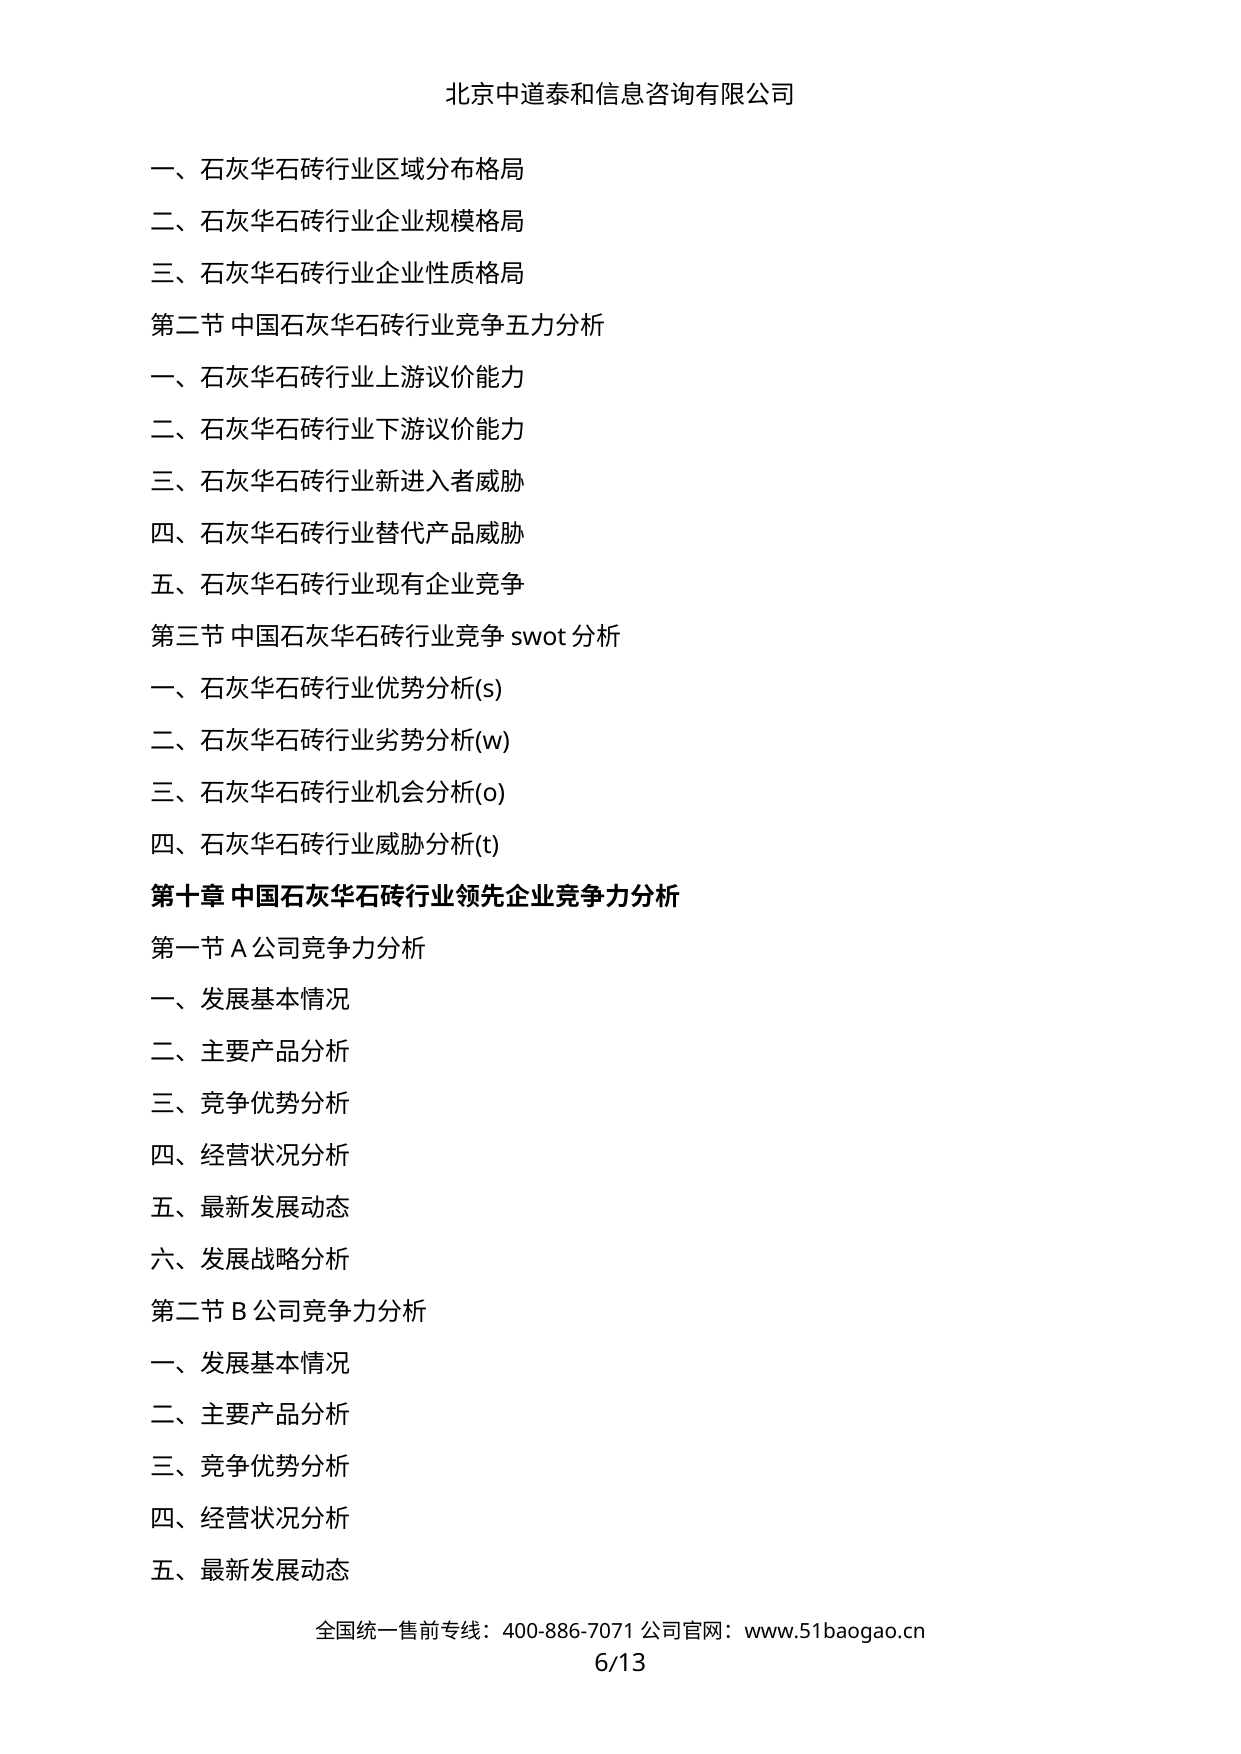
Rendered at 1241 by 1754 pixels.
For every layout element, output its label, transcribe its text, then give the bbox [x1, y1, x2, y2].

text 第二节 中国石灰华石砖行业竞争五力分析 [150, 306, 1090, 342]
text 三、竞争优势分析 [150, 1084, 1090, 1120]
text 三、竞争优势分析 [150, 1447, 1090, 1483]
text 四、经营状况分析 [150, 1136, 1090, 1172]
text 三、石灰华石砖行业企业性质格局 [150, 254, 1090, 290]
text 第二节 B公司竞争力分析 [150, 1291, 1090, 1327]
text 二、主要产品分析 [150, 1395, 1090, 1431]
text 四、石灰华石砖行业替代产品威胁 [150, 513, 1090, 549]
text 二、主要产品分析 [150, 1032, 1090, 1068]
text 三、石灰华石砖行业新进入者威胁 [150, 461, 1090, 497]
text 一、发展基本情况 [150, 1343, 1090, 1379]
text 二、石灰华石砖行业企业规模格局 [150, 202, 1090, 238]
text 五、最新发展动态 [150, 1551, 1090, 1587]
text 四、经营状况分析 [150, 1499, 1090, 1535]
text 一、石灰华石砖行业优势分析(s) [150, 669, 1090, 705]
text 二、石灰华石砖行业劣势分析(w) [150, 721, 1090, 757]
text 四、石灰华石砖行业威胁分析(t) [150, 824, 1090, 861]
text 五、最新发展动态 [150, 1187, 1090, 1224]
text 第十章 中国石灰华石砖行业领先企业竞争力分析 [150, 876, 1090, 912]
text 五、石灰华石砖行业现有企业竞争 [150, 565, 1090, 601]
text 一、发展基本情况 [150, 980, 1090, 1016]
text 一、石灰华石砖行业区域分布格局 [150, 150, 1090, 186]
text 二、石灰华石砖行业下游议价能力 [150, 409, 1090, 446]
text 第一节 A公司竞争力分析 [150, 928, 1090, 964]
text 三、石灰华石砖行业机会分析(o) [150, 772, 1090, 809]
text 一、石灰华石砖行业上游议价能力 [150, 357, 1090, 394]
text 第三节 中国石灰华石砖行业竞争swot分析 [150, 617, 1090, 653]
text 六、发展战略分析 [150, 1239, 1090, 1276]
